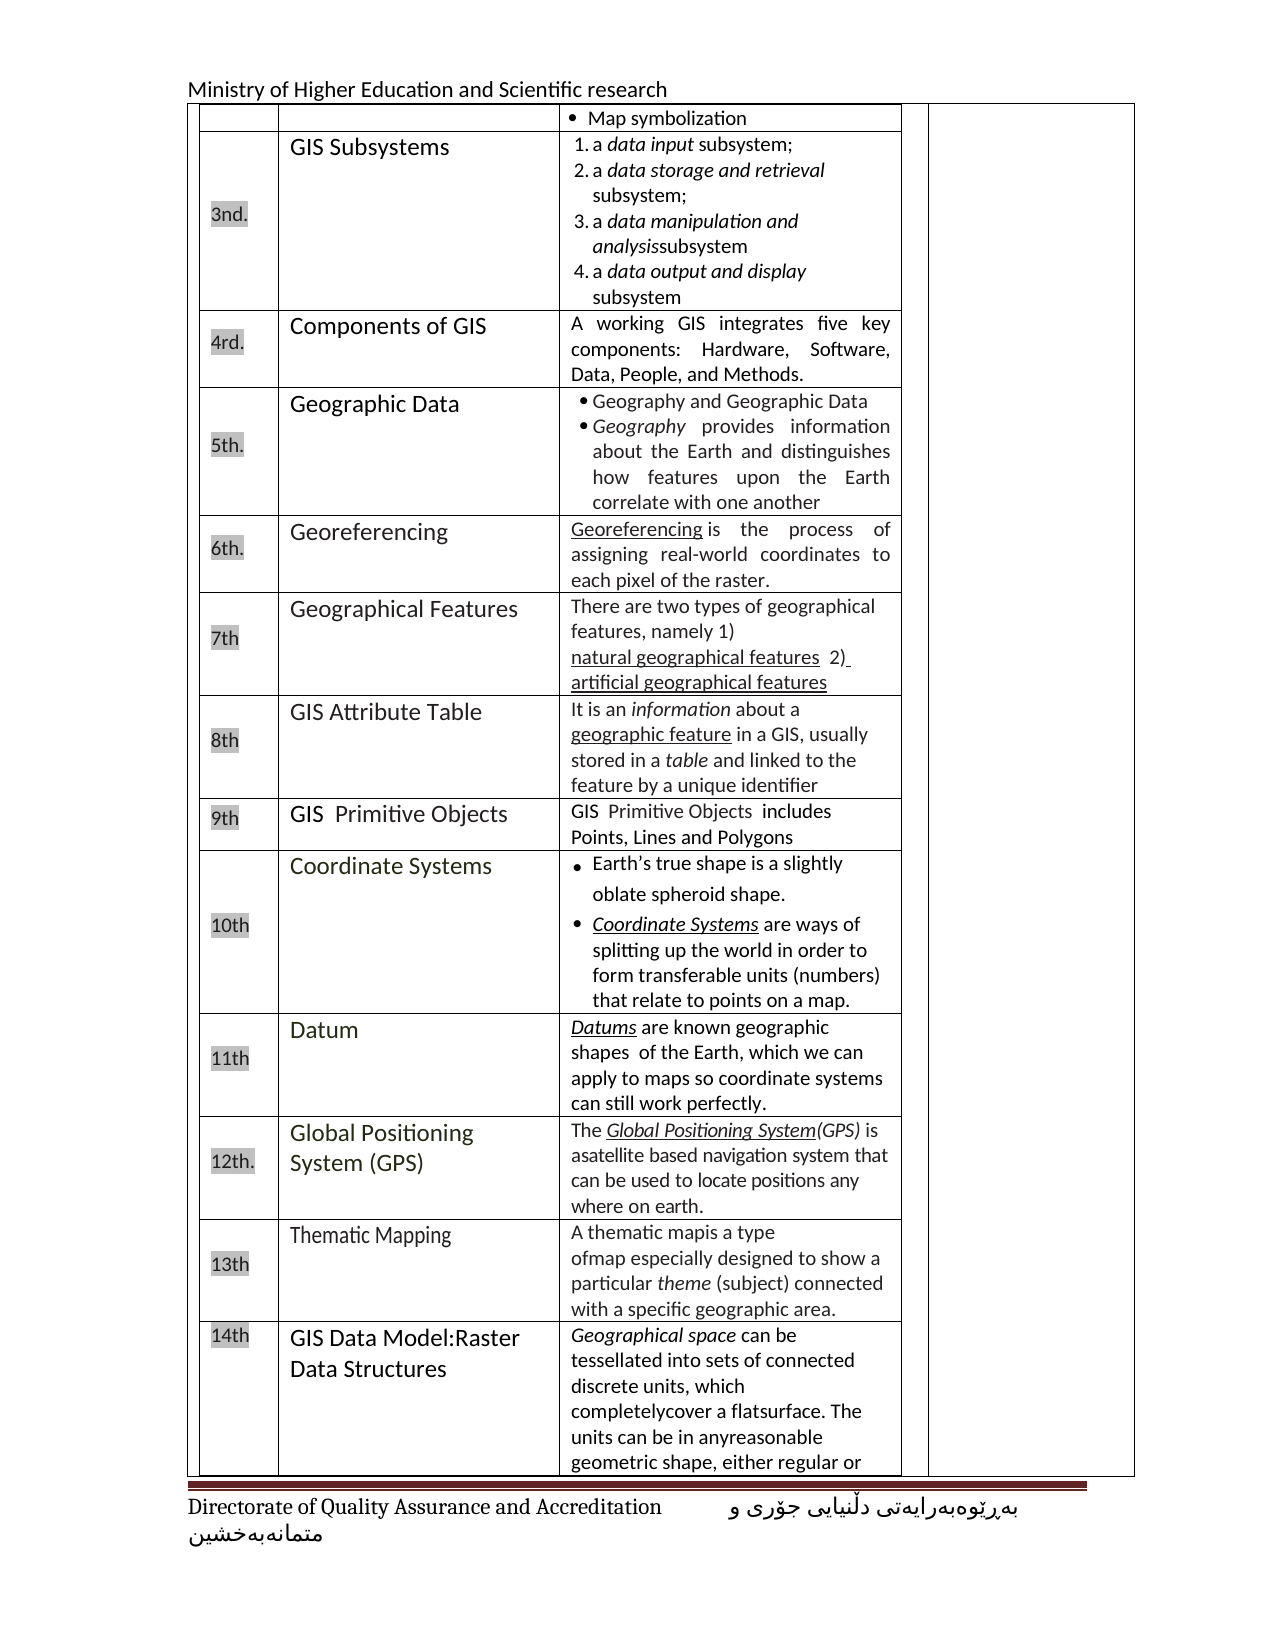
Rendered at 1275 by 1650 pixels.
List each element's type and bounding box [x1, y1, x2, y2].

table_cell [279, 516, 559, 592]
table_cell [200, 799, 278, 850]
table_cell [200, 388, 278, 515]
table_cell [560, 132, 901, 310]
table_cell [279, 105, 559, 131]
table_cell [200, 132, 278, 310]
table_cell [200, 696, 278, 798]
table_cell [200, 1322, 278, 1475]
table_cell [279, 1014, 559, 1116]
table_cell [560, 1220, 901, 1321]
table_cell [560, 799, 901, 850]
table_cell [560, 105, 901, 131]
table_cell [560, 311, 901, 387]
table_cell [200, 593, 278, 695]
table_cell [200, 1220, 278, 1321]
table_cell [279, 1117, 559, 1219]
table_cell [929, 104, 1134, 1476]
table_cell [279, 593, 559, 695]
table_cell [560, 1014, 901, 1116]
table_cell [279, 799, 559, 850]
table_cell [200, 311, 278, 387]
table_cell [279, 1220, 559, 1321]
table_cell [560, 388, 901, 515]
table_cell [200, 105, 278, 131]
table_cell [902, 104, 928, 1476]
table_cell [200, 516, 278, 592]
table_cell [560, 851, 901, 1013]
table_cell [200, 851, 278, 1013]
table_cell [279, 388, 559, 515]
table_cell [560, 696, 901, 798]
table_cell [200, 1014, 278, 1116]
table_cell [560, 516, 901, 592]
table_cell [279, 311, 559, 387]
table_cell [279, 851, 559, 1013]
table_cell [560, 1117, 901, 1219]
table_cell [560, 593, 901, 695]
table_cell [560, 1322, 901, 1475]
table_cell [279, 696, 559, 798]
table_cell [188, 104, 199, 1476]
table_cell [279, 1322, 559, 1475]
table_cell [200, 1117, 278, 1219]
table_cell [279, 132, 559, 310]
